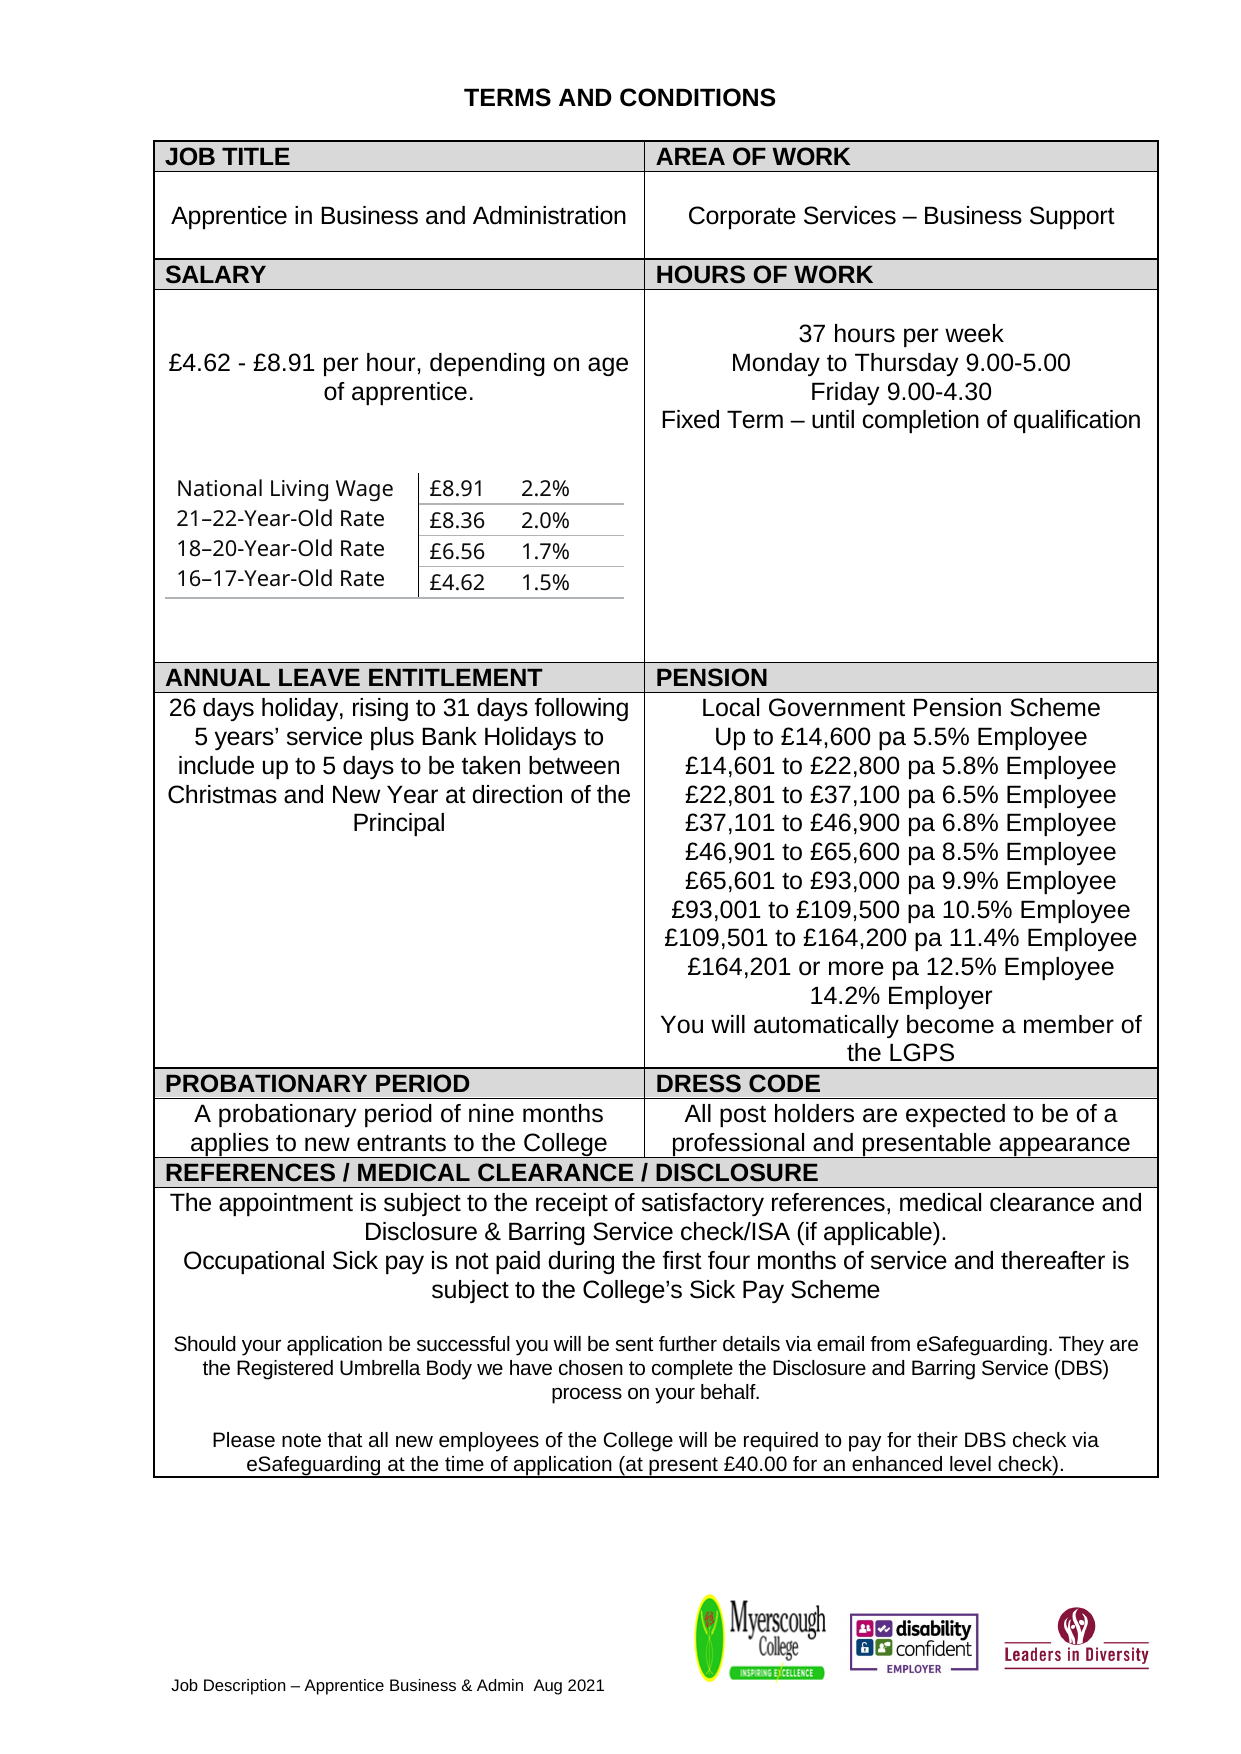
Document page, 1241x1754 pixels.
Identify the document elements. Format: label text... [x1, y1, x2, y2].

table_cell PENSION [645, 663, 1157, 692]
table_header AREA OF WORK [645, 142, 1157, 171]
table_cell All post holders are expected to be of a professional and presentable appearance [645, 1099, 1157, 1157]
table_cell SALARY [155, 260, 644, 289]
table_cell £4.62 - £8.91 per hour, depending on age of apprentice. [155, 290, 644, 662]
table_cell DRESS CODE [645, 1069, 1157, 1097]
text TERMS AND CONDITIONS [171, 83, 1069, 111]
table_cell REFERENCES / MEDICAL CLEARANCE / DISCLOSURE [155, 1158, 1157, 1187]
table_cell 37 hours per week Monday to Thursday 9.00-5.00 Friday 9.00-4.30 Fixed Term – until completion of qualification [645, 290, 1157, 662]
table_cell A probationary period of nine months applies to new entrants to the College [155, 1099, 644, 1157]
table_cell Local Government Pension Scheme Up to £14,600 pa 5.5% Employee £14,601 to £22,800 pa 5.8% Employee £22,801 to £37,100 pa 6.5% Employee £37,101 to £46,900 pa 6.8% Employee £46,901 to £65,600 pa 8.5% Employee £65,601 to £93,000 pa 9.9% Employee £93,001 to £109,500 pa 10.5% Employee £109,501 to £164,200 pa 11.4% Employee £164,201 or more pa 12.5% Employee 14.2% Employer You will automatically become a member of the LGPS [645, 693, 1157, 1067]
table_cell PROBATIONARY PERIOD [155, 1069, 644, 1097]
table_cell Apprentice in Business and Administration [155, 172, 644, 258]
table_header JOB TITLE [155, 142, 644, 171]
table_cell Corporate Services – Business Support [645, 172, 1157, 258]
picture [839, 1610, 987, 1676]
table_cell 26 days holiday, rising to 31 days following 5 years’ service plus Bank Holidays to include up to 5 days to be taken between Christmas and New Year at direction of the Principal [155, 693, 644, 1067]
table_cell ANNUAL LEAVE ENTITLEMENT [155, 663, 644, 692]
picture [692, 1588, 829, 1692]
picture [1002, 1604, 1152, 1672]
table_cell The appointment is subject to the receipt of satisfactory references, medical clearance and Disclosure & Barring Service check/ISA (if applicable). Occupational Sick pay is not paid during the first four months of service and thereafter is subject to the College’s Sick Pay Scheme Should your application be successful you will be sent further details via email from eSafeguarding. They are the Registered Umbrella Body we have chosen to complete the Disclosure and Barring Service (DBS) process on your behalf. Please note that all new employees of the College will be required to pay for their DBS check via eSafeguarding at the time of application (at present £40.00 for an enhanced level check). [155, 1188, 1157, 1476]
table_cell HOURS OF WORK [645, 260, 1157, 289]
